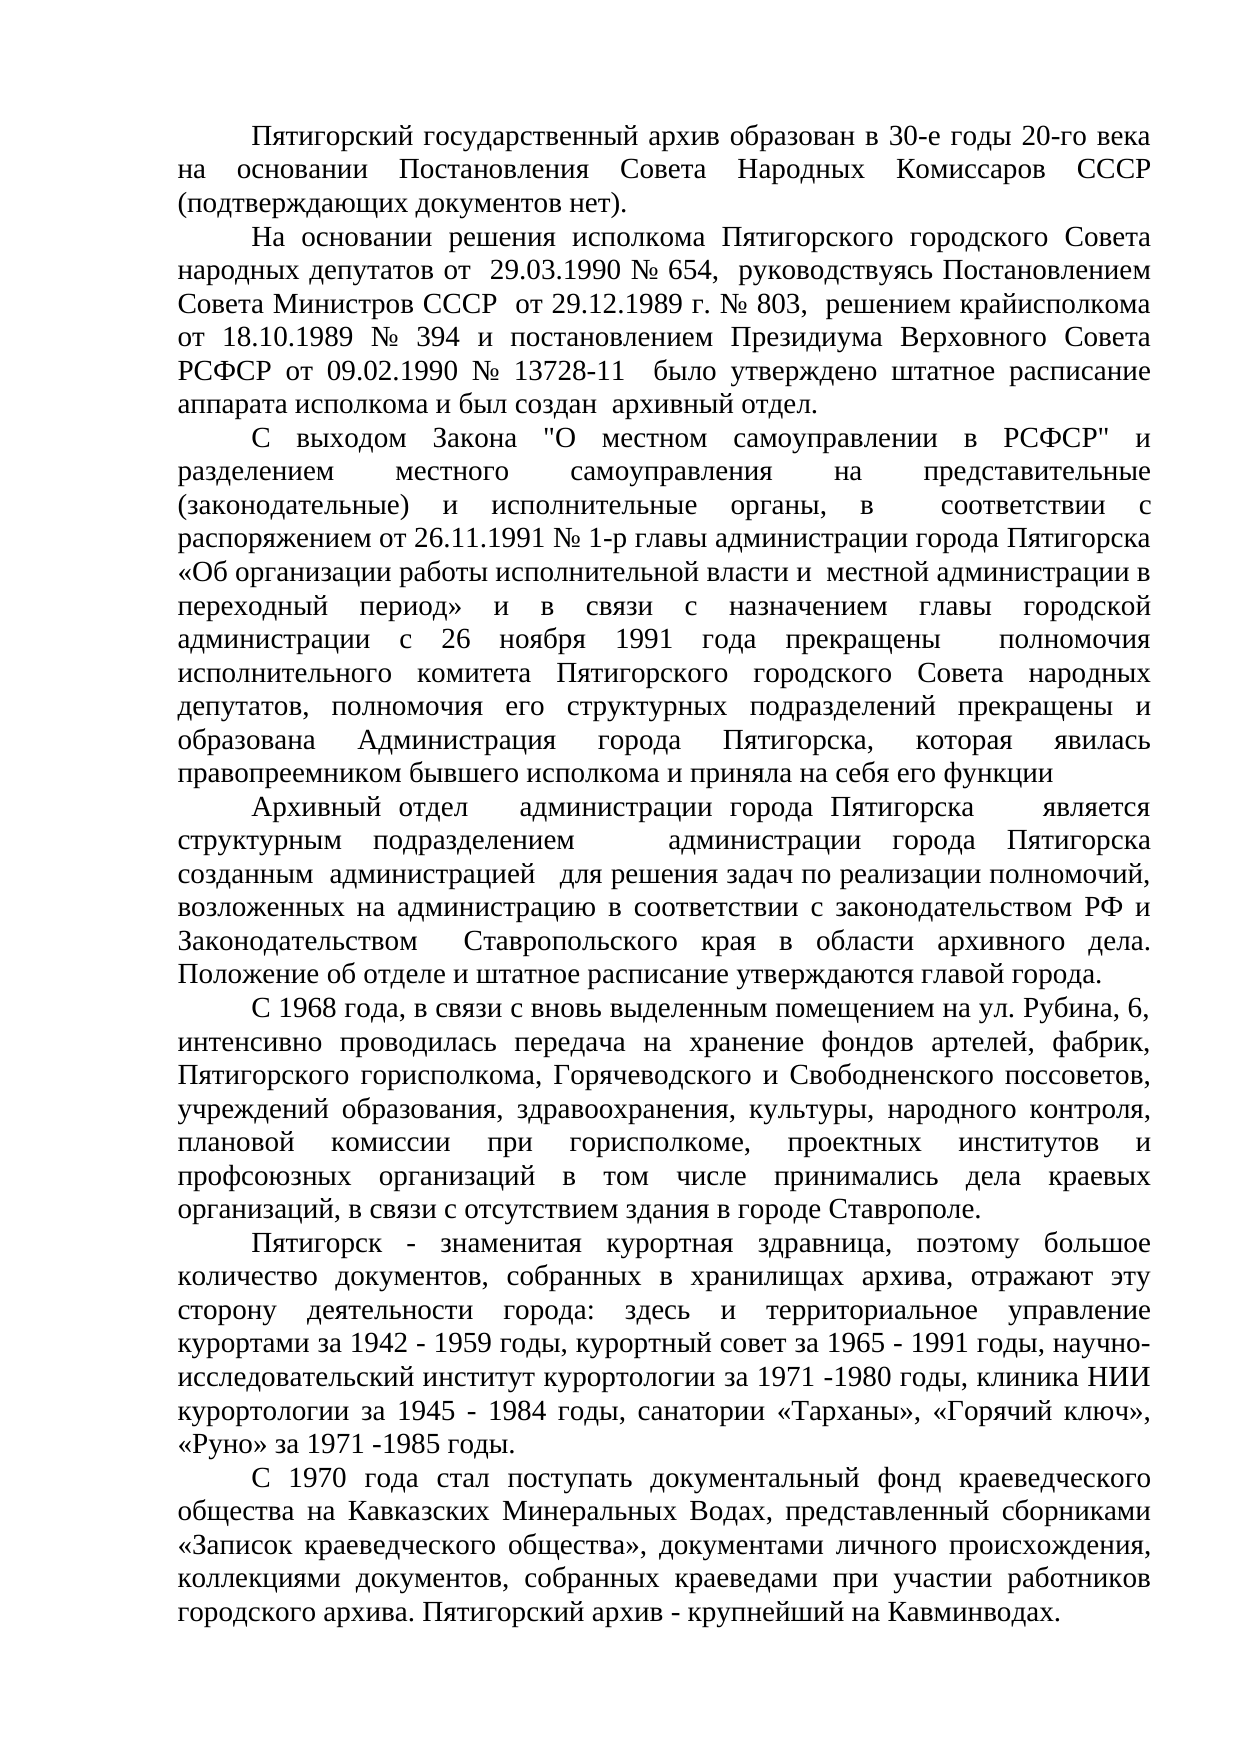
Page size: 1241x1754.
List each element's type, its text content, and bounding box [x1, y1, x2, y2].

text Пятигорск - знаменитая курортная здравница, поэтому большое количество документов, собранных в хранилищах архива, отражают эту сторону деятельности города: здесь и территориальное управление курортами за 1942 - 1959 годы, курортный совет за 1965 - 1991 годы, научно- исследовательский институт курортологии за 1971 -1980 годы, клиника НИИ курортологии за 1945 - 1984 годы, санатории «Тарханы», «Горячий ключ», «Руно» за 1971 -1985 годы. [177, 1225, 1152, 1460]
text Пятигорский государственный архив образован в 30-е годы 20-го века на основании Постановления Совета Народных Комиссаров СССР (подтверждающих документов нет). [177, 118, 1152, 219]
text С выходом Закона "О местном самоуправлении в РСФСР" и разделением местного самоуправления на представительные (законодательные) и исполнительные органы, в соответствии с распоряжением от 26.11.1991 № 1-р главы администрации города Пятигорска «Об организации работы исполнительной власти и местной администрации в переходный период» и в связи с назначением главы городской администрации с 26 ноября 1991 года прекращены полномочия исполнительного комитета Пятигорского городского Совета народных депутатов, полномочия его структурных подразделений прекращены и образована Администрация города Пятигорска, которая явилась правопреемником бывшего исполкома и приняла на себя его функции [177, 420, 1152, 789]
text Архивный отдел администрации города Пятигорска является структурным подразделением администрации города Пятигорска созданным администрацией для решения задач по реализации полномочий, возложенных на администрацию в соответствии с законодательством РФ и Законодательством Ставропольского края в области архивного дела. Положение об отделе и штатное расписание утверждаются главой города. [177, 789, 1152, 990]
text С 1970 года стал поступать документальный фонд краеведческого общества на Кавказских Минеральных Водах, представленный сборниками «Записок краеведческого общества», документами личного происхождения, коллекциями документов, собранных краеведами при участии работников городского архива. Пятигорский архив - крупнейший на Кавминводах. [177, 1460, 1152, 1627]
text На основании решения исполкома Пятигорского городского Совета народных депутатов от 29.03.1990 № 654, руководствуясь Постановлением Совета Министров СССР от 29.12.1989 г. № 803, решением крайисполкома от 18.10.1989 № 394 и постановлением Президиума Верховного Совета РСФСР от 09.02.1990 № 13728-11 было утверждено штатное расписание аппарата исполкома и был создан архивный отдел. [177, 219, 1152, 420]
text С 1968 года, в связи с вновь выделенным помещением на ул. Рубина, 6, интенсивно проводилась передача на хранение фондов артелей, фабрик, Пятигорского горисполкома, Горячеводского и Свободненского поссоветов, учреждений образования, здравоохранения, культуры, народного контроля, плановой комиссии при горисполкоме, проектных институтов и профсоюзных организаций в том числе принимались дела краевых организаций, в связи с отсутствием здания в городе Ставрополе. [177, 990, 1152, 1225]
